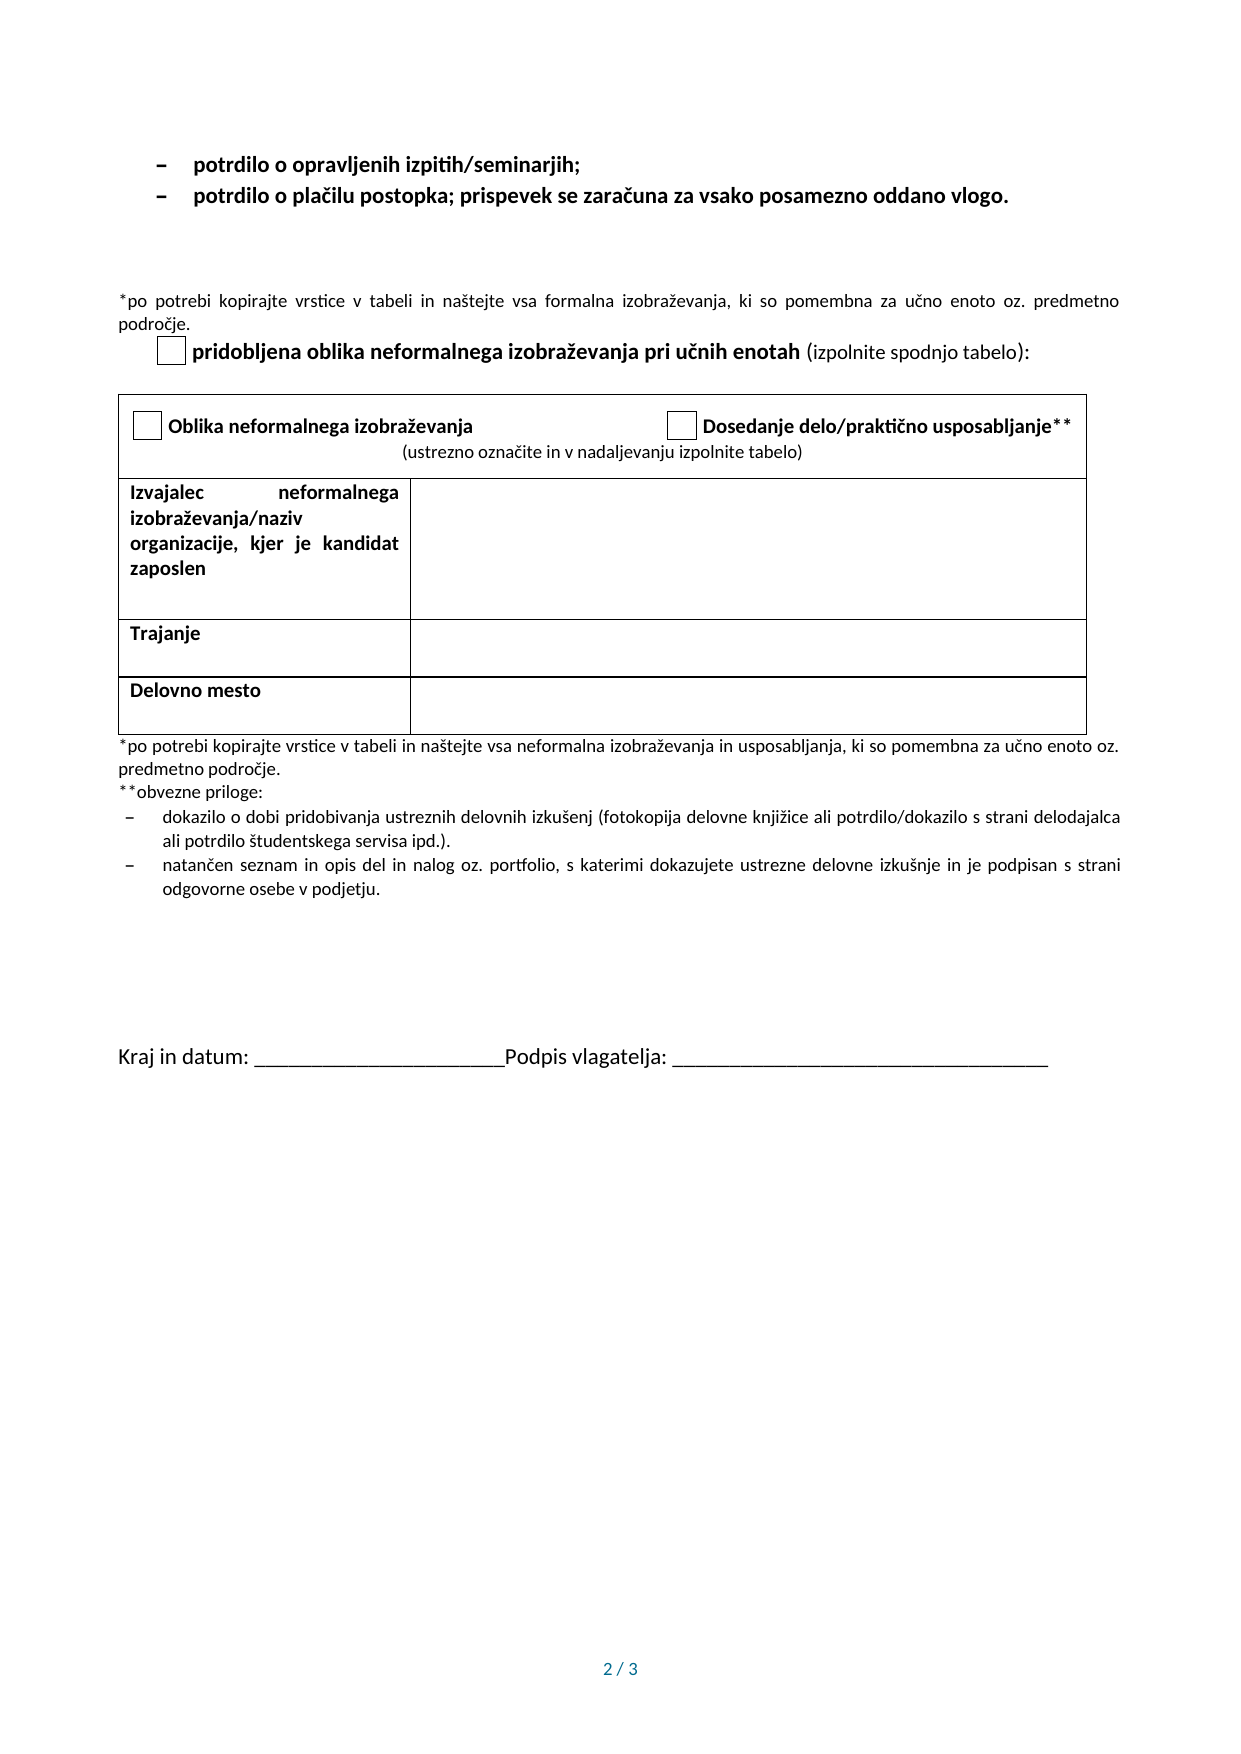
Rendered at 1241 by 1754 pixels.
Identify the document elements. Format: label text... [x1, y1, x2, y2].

table_cell Delovno mesto [119, 678, 410, 733]
text **obvezne priloge: [118, 780, 1122, 803]
text pridobljena oblika neformalnega izobraževanja pri učnih enotah (izpolnite spodnjo tabelo): [156, 335, 1122, 366]
table_cell [411, 479, 1086, 619]
table_header Oblika neformalnega izobraževanja Dosedanje delo/praktično usposabljanje** (ustrezno označite in v nadaljevanju izpolnite tabelo) [119, 395, 1086, 478]
text Kraj in datum: ______________________Podpis vlagatelja: _________________________________ [118, 1042, 1122, 1070]
text *po potrebi kopirajte vrstice v tabeli in naštejte vsa neformalna izobraževanja in usposabljanja, ki so pomembna za učno enoto oz. predmetno področje. [118, 734, 1122, 780]
table_cell Trajanje [119, 620, 410, 676]
list dokazilo o dobi pridobivanja ustreznih delovnih izkušenj (fotokopija delovne knjižice ali potrdilo/dokazilo s strani delodajalca ali potrdilo študentskega servisa ipd.). [125, 803, 1122, 852]
table_cell [411, 678, 1086, 733]
text *po potrebi kopirajte vrstice v tabeli in naštejte vsa formalna izobraževanja, ki so pomembna za učno enoto oz. predmetno področje. [118, 289, 1122, 335]
list natančen seznam in opis del in nalog oz. portfolio, s katerimi dokazujete ustrezne delovne izkušnje in je podpisan s strani odgovorne osebe v podjetju. [125, 852, 1122, 900]
list potrdilo o plačilu postopka; prispevek se zaračuna za vsako posamezno oddano vlogo. [156, 179, 1122, 210]
table_cell Izvajalec neformalnega izobraževanja/naziv organizacije, kjer je kandidat zaposlen [119, 479, 410, 619]
list potrdilo o opravljenih izpitih/seminarjih; [156, 148, 1122, 179]
table_cell [411, 620, 1086, 676]
